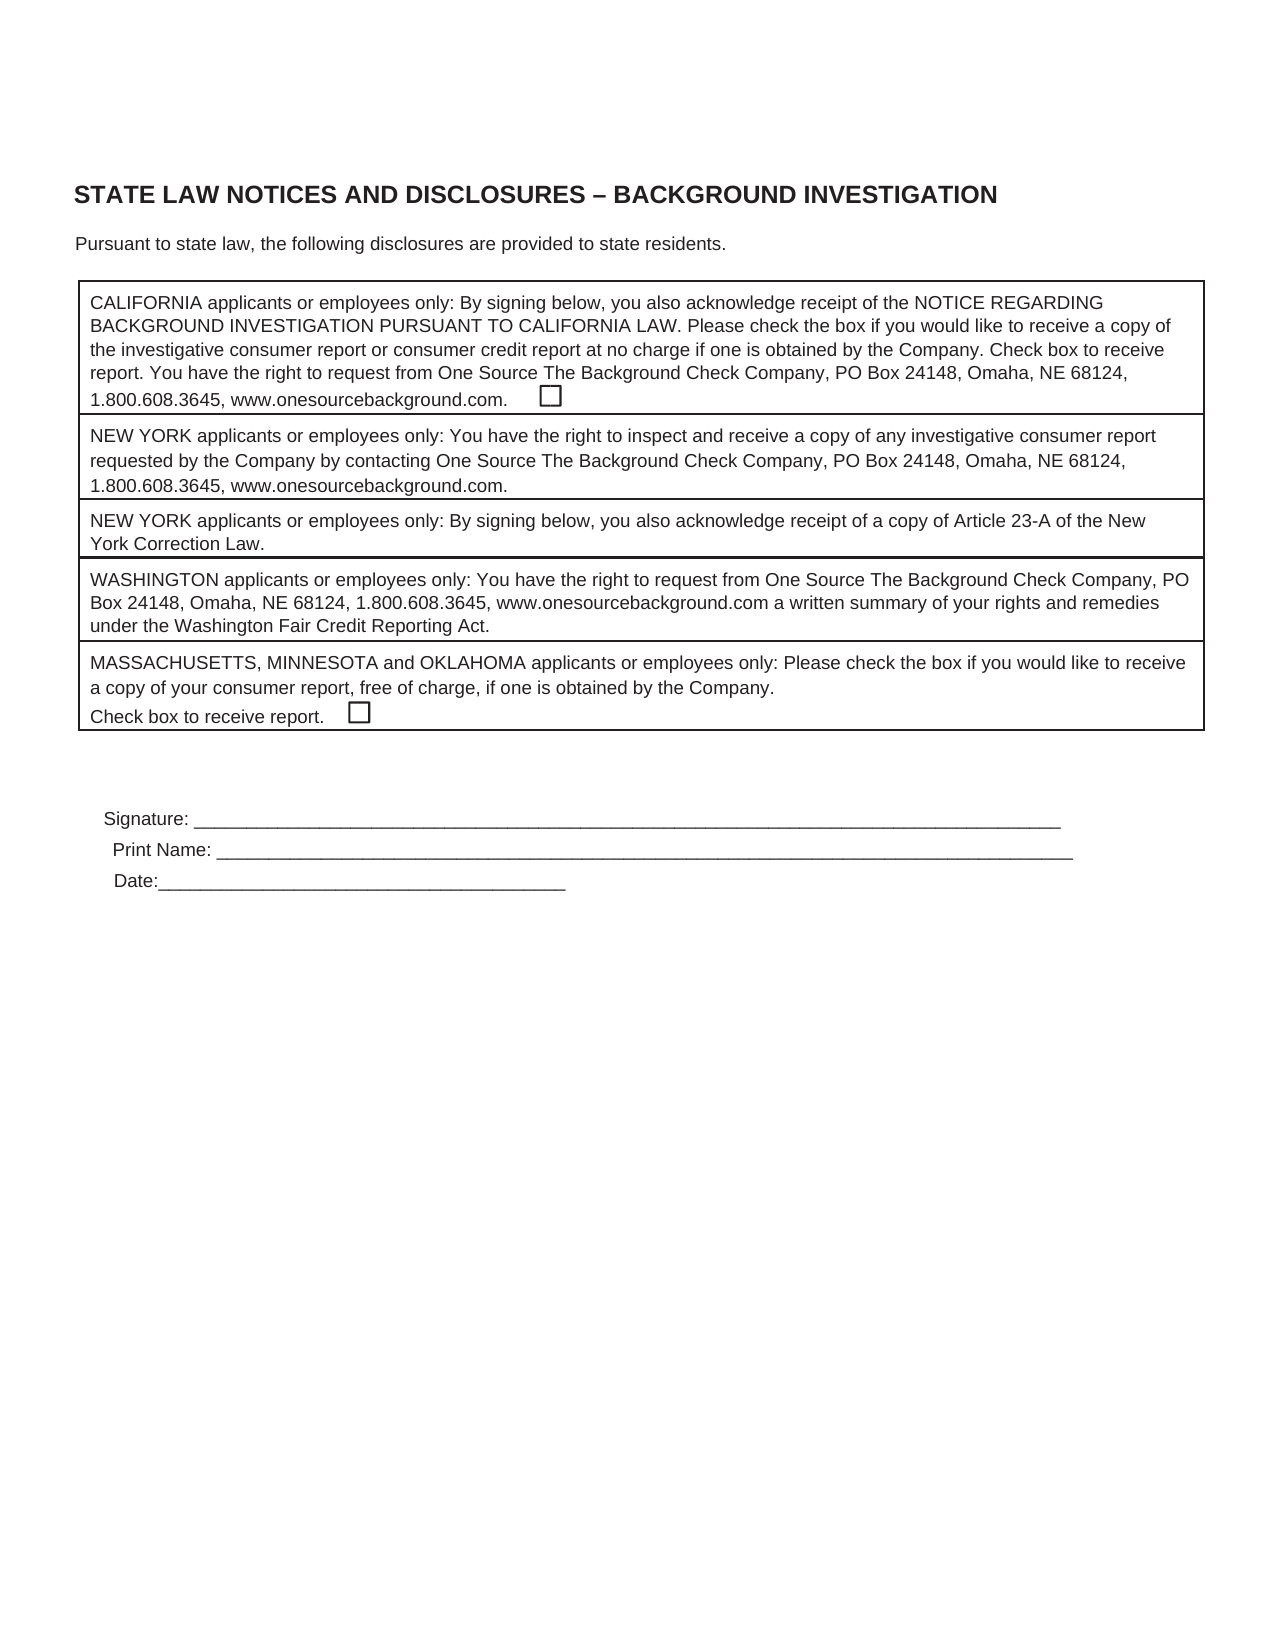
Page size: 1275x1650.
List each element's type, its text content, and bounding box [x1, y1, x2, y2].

table_cell MASSACHUSETTS, MINNESOTA and OKLAHOMA applicants or employees only: Please check the box if you would like to receive a copy of your consumer report, free of charge, if one is obtained by the Company. Check box to receive report. [80, 642, 1203, 729]
text Signature: ___________________________________________________________________________________ [78, 808, 1085, 829]
text Pursuant to state law, the following disclosures are provided to state residents. [75, 233, 1191, 254]
table_header CALIFORNIA applicants or employees only: By signing below, you also acknowledge receipt of the NOTICE REGARDING BACKGROUND INVESTIGATION PURSUANT TO CALIFORNIA LAW. Please check the box if you would like to receive a copy of the investigative consumer report or consumer credit report at no charge if one is obtained by the Company. Check box to receive report. You have the right to request from One Source The Background Check Company, PO Box 24148, Omaha, NE 68124, 1.800.608.3645, www.onesourcebackground.com. [80, 282, 1203, 412]
table_cell NEW YORK applicants or employees only: You have the right to inspect and receive a copy of any investigative consumer report requested by the Company by contacting One Source The Background Check Company, PO Box 24148, Omaha, NE 68124, 1.800.608.3645, www.onesourcebackground.com. [80, 415, 1203, 498]
table_cell NEW YORK applicants or employees only: By signing below, you also acknowledge receipt of a copy of Article 23-A of the New York Correction Law. [80, 500, 1203, 556]
text STATE LAW NOTICES AND DISCLOSURES – BACKGROUND INVESTIGATION [73, 180, 1192, 209]
text Print Name: __________________________________________________________________________________ Date:_______________________________________ [112, 839, 1191, 891]
table_cell WASHINGTON applicants or employees only: You have the right to request from One Source The Background Check Company, PO Box 24148, Omaha, NE 68124, 1.800.608.3645, www.onesourcebackground.com a written summary of your rights and remedies under the Washington Fair Credit Reporting Act. [80, 559, 1203, 639]
